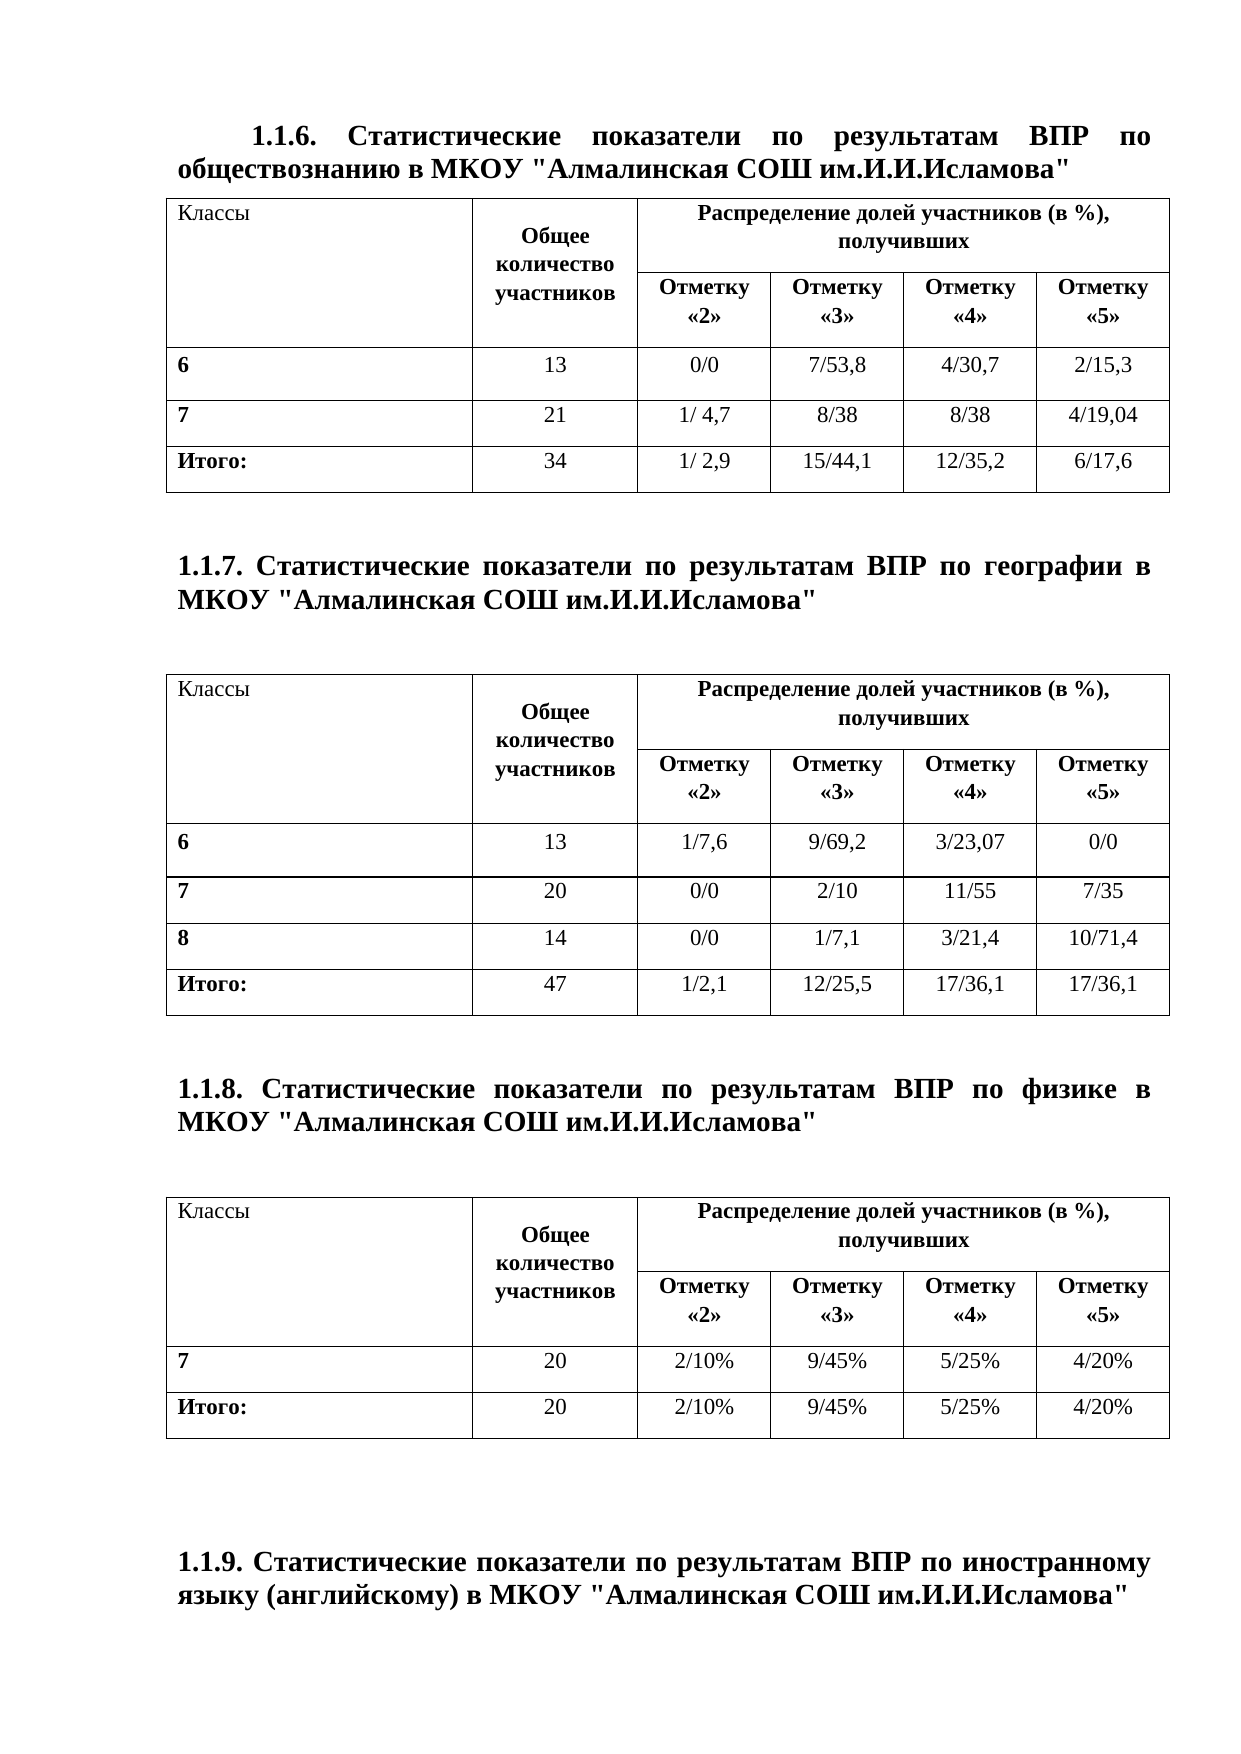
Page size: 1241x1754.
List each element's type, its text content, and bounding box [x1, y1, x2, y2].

table_cell 7/53,8 [771, 348, 903, 400]
table_cell Отметку «3» [771, 273, 903, 347]
text 1.1.9. Статистические показатели по результатам ВПР по иностранному языку (английскому) в МКОУ "Алмалинская СОШ им.И.И.Исламова" [177, 1544, 1152, 1611]
table_cell Итого: [167, 1393, 472, 1438]
text 1.1.8. Статистические показатели по результатам ВПР по физике в МКОУ "Алмалинская СОШ им.И.И.Исламова" [177, 1071, 1152, 1138]
table_cell Отметку «5» [1037, 750, 1169, 823]
table_header Классы [167, 199, 472, 347]
table_cell Отметку «2» [638, 750, 770, 823]
table_cell 7 [167, 401, 472, 446]
table_header Распределение долей участников (в %), получивших [638, 675, 1169, 749]
text 1.1.7. Статистические показатели по результатам ВПР по географии в МКОУ "Алмалинская СОШ им.И.И.Исламова" [177, 548, 1152, 616]
table_cell Отметку «2» [638, 273, 770, 347]
table_cell 20 [473, 1393, 637, 1438]
table_cell 1/7,1 [771, 924, 903, 969]
table_header Классы [167, 675, 472, 823]
table_cell 8 [167, 924, 472, 969]
table_cell 0/0 [638, 878, 770, 922]
table_cell Отметку «3» [771, 750, 903, 823]
table_cell 4/30,7 [904, 348, 1036, 400]
table_cell 17/36,1 [1037, 970, 1169, 1015]
table_cell 5/25% [904, 1393, 1036, 1438]
table_cell 34 [473, 447, 637, 492]
table_cell Итого: [167, 447, 472, 492]
table_cell Отметку «4» [904, 750, 1036, 823]
table_cell 5/25% [904, 1347, 1036, 1392]
table_cell 47 [473, 970, 637, 1015]
table_cell Отметку «5» [1037, 273, 1169, 347]
table_cell 9/45% [771, 1347, 903, 1392]
table_cell 2/10% [638, 1347, 770, 1392]
table_cell Итого: [167, 970, 472, 1015]
table_cell Отметку «5» [1037, 1272, 1169, 1346]
table_cell 3/21,4 [904, 924, 1036, 969]
table_cell 3/23,07 [904, 824, 1036, 876]
table_cell 11/55 [904, 878, 1036, 922]
table_header Общее количество участников [473, 199, 637, 347]
table_header Распределение долей участников (в %), получивших [638, 1198, 1169, 1271]
table_cell 6 [167, 824, 472, 876]
table_cell 7/35 [1037, 878, 1169, 922]
table_cell 12/25,5 [771, 970, 903, 1015]
table_cell 1/ 2,9 [638, 447, 770, 492]
table_cell 0/0 [638, 348, 770, 400]
table_cell 2/10% [638, 1393, 770, 1438]
table_cell 0/0 [638, 924, 770, 969]
table_cell 20 [473, 1347, 637, 1392]
table_cell 15/44,1 [771, 447, 903, 492]
table_cell 10/71,4 [1037, 924, 1169, 969]
table_cell 14 [473, 924, 637, 969]
table_cell Отметку «4» [904, 1272, 1036, 1346]
table_cell 2/10 [771, 878, 903, 922]
table_header Классы [167, 1198, 472, 1346]
table_cell Отметку «4» [904, 273, 1036, 347]
table_cell 13 [473, 824, 637, 876]
table_cell 4/20% [1037, 1393, 1169, 1438]
table_cell 21 [473, 401, 637, 446]
table_cell 9/69,2 [771, 824, 903, 876]
table_cell 6 [167, 348, 472, 400]
table_cell 2/15,3 [1037, 348, 1169, 400]
table_cell 1/7,6 [638, 824, 770, 876]
table_cell 6/17,6 [1037, 447, 1169, 492]
table_cell 4/19,04 [1037, 401, 1169, 446]
table_cell 7 [167, 878, 472, 922]
table_header Общее количество участников [473, 1198, 637, 1346]
table_cell 4/20% [1037, 1347, 1169, 1392]
table_cell 7 [167, 1347, 472, 1392]
table_header Общее количество участников [473, 675, 637, 823]
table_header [638, 199, 1169, 272]
table_cell Отметку «3» [771, 1272, 903, 1346]
table_cell 9/45% [771, 1393, 903, 1438]
table_cell 12/35,2 [904, 447, 1036, 492]
text 1.1.6. Статистические показатели по результатам ВПР по обществознанию в МКОУ "Алмалинская СОШ им.И.И.Исламова" [177, 118, 1152, 185]
table_cell 1/ 4,7 [638, 401, 770, 446]
table_cell 1/2,1 [638, 970, 770, 1015]
table_cell 13 [473, 348, 637, 400]
table_cell 17/36,1 [904, 970, 1036, 1015]
table_cell 8/38 [771, 401, 903, 446]
table_cell 8/38 [904, 401, 1036, 446]
table_cell 20 [473, 878, 637, 922]
table_cell 0/0 [1037, 824, 1169, 876]
table_cell Отметку «2» [638, 1272, 770, 1346]
